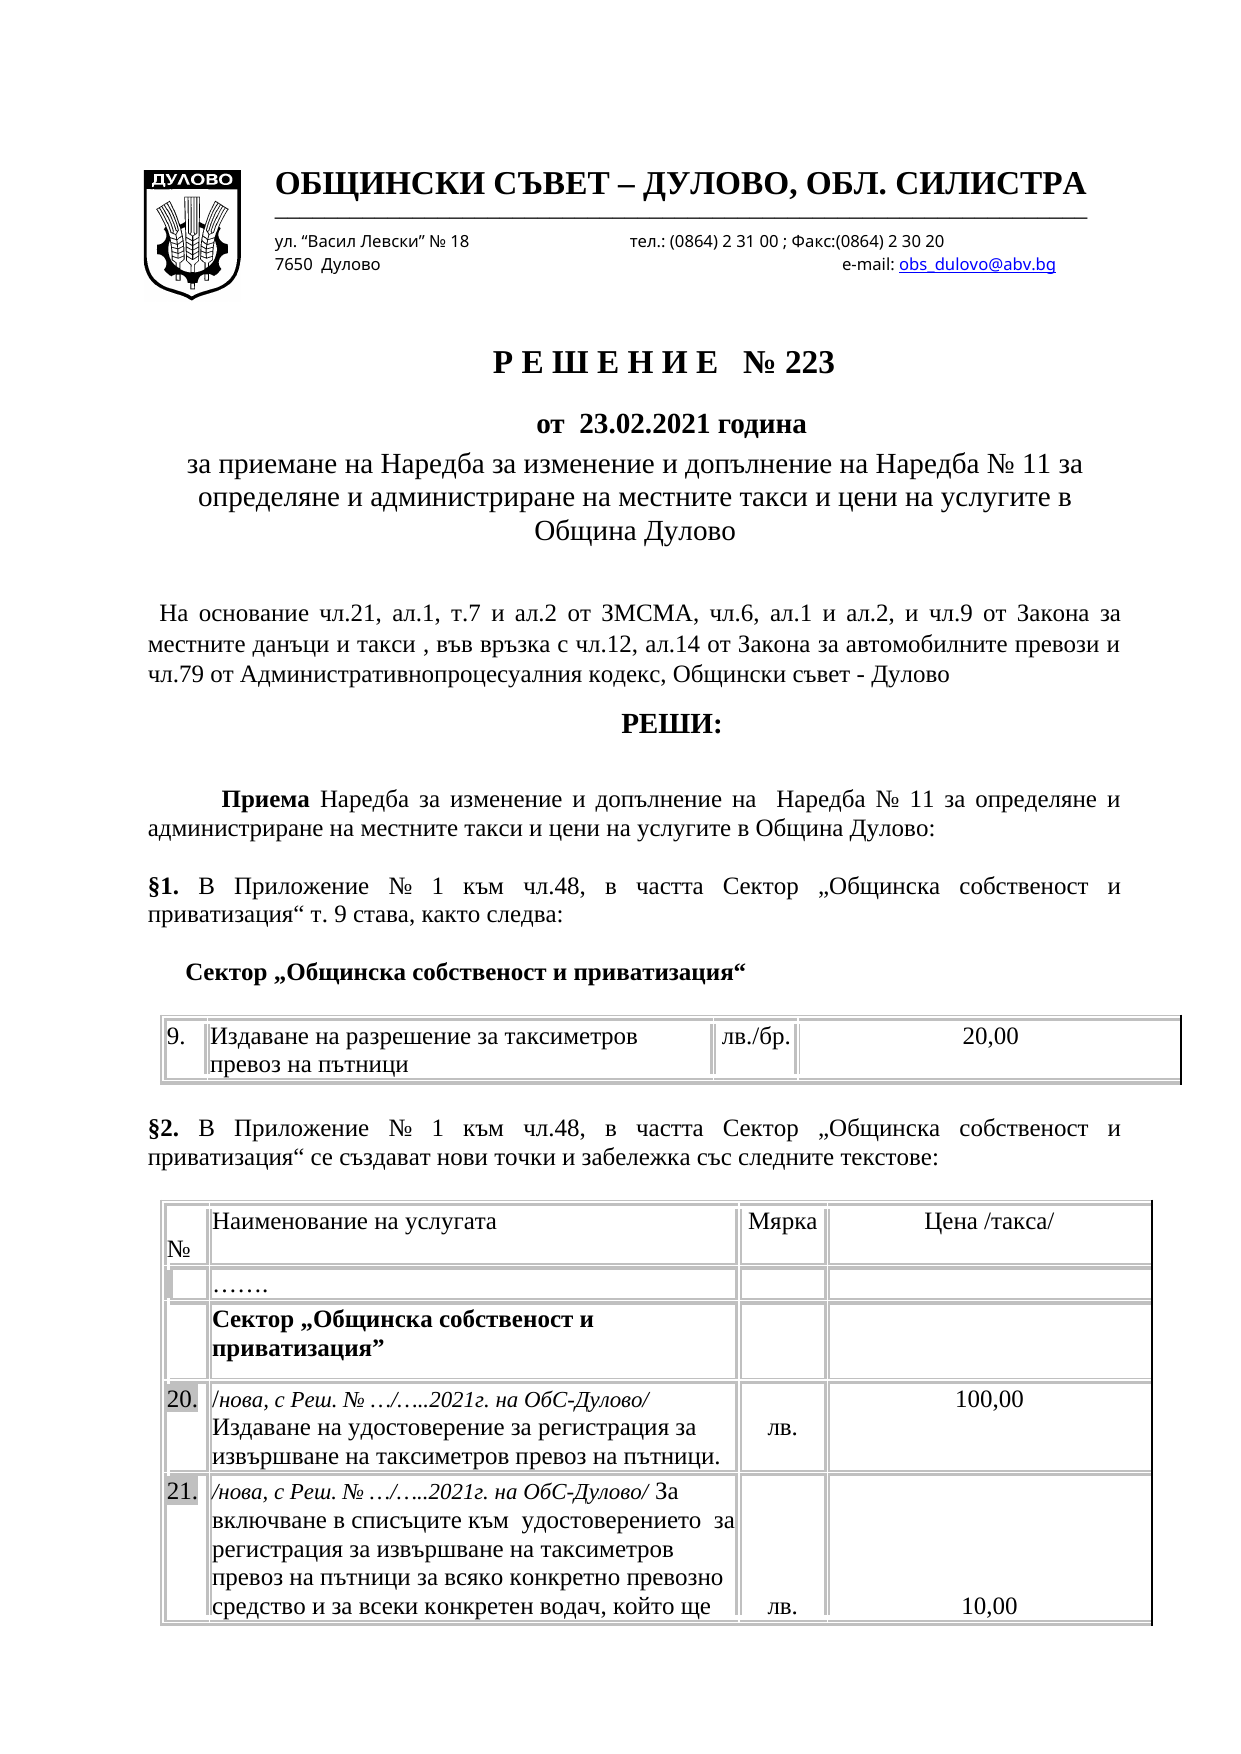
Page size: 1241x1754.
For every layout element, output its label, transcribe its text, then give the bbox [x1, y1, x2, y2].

table_cell 20. [167, 1384, 206, 1470]
table_cell [830, 1305, 1151, 1377]
text РЕШИ: [148, 706, 1122, 740]
table_header Мярка [738, 1201, 827, 1263]
table_cell ……. [212, 1270, 735, 1298]
text ОБЩИНСКИ СЪВЕТ – ДУЛОВО, ОБЛ. СИЛИСТРА [148, 163, 1122, 201]
table_cell [164, 1263, 209, 1270]
table_cell [830, 1270, 1151, 1298]
table_header 20,00 [797, 1016, 1180, 1078]
table_cell Сектор „Общинска собственост и приватизация” [212, 1305, 735, 1377]
text На основание чл.21, ал.1, т.7 и ал.2 от ЗМСМА, чл.6, ал.1 и ал.2, и чл.9 от Закона за местните данъци и такси , във връзка с чл.12, ал.14 от Закона за автомобилните превози и чл.79 от Административнопроцесуалния кодекс, Общински съвет - Дулово [148, 598, 1122, 688]
table_cell 21. [167, 1476, 209, 1620]
text Сектор „Общинска собственост и приватизация“ [185, 957, 1122, 986]
table_cell [164, 1298, 209, 1377]
text Приема Наредба за изменение и допълнение на Наредба № 11 за определяне и администриране на местните такси и цени на услугите в Община Дулово: [148, 784, 1122, 842]
text ул. “Васил Левски” № 18 тел.: (0864) 2 31 00 ; Факс:(0864) 2 30 20 [241, 230, 1122, 253]
table_header лв./бр. [713, 1016, 797, 1078]
text ––––––––––––––––––––––––––––––––––––––––––––––––––––––––––––––––– [241, 201, 1122, 230]
table_header Наименование на услугата [209, 1201, 738, 1263]
text 7650 Дулово e-mail: obs_dulovo@abv.bg [241, 253, 1122, 276]
text Р Е Ш Е Н И Е № 223 [443, 343, 1122, 381]
table_cell /нова, с Реш. № …/…..2021г. на ОбС-Дулово/ Издаване на удостоверение за регистрация за извършване на таксиметров превоз на пътници. [212, 1384, 735, 1470]
text от 23.02.2021 година [148, 406, 1122, 439]
table_cell [173, 1270, 206, 1298]
table_cell [742, 1270, 824, 1298]
table_header Издаване на разрешение за таксиметров превоз на пътници [207, 1016, 713, 1078]
text за приемане на Наредба за изменение и допълнение на Наредба № 11 за определяне и администриране на местните такси и цени на услугите в Община Дулово [148, 446, 1122, 546]
text §2. В Приложение № 1 към чл.48, в частта Сектор „Общинска собственост и приватизация“ се създават нови точки и забележка със следните текстове: [148, 1113, 1122, 1171]
table_cell 100,00 [830, 1384, 1151, 1470]
table_cell 10,00 [827, 1470, 1151, 1620]
table_header Цена /такса/ [827, 1201, 1151, 1263]
table_cell [742, 1305, 824, 1377]
text §1. В Приложение № 1 към чл.48, в частта Сектор „Общинска собственост и приватизация“ т. 9 става, както следва: [148, 871, 1122, 928]
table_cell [209, 1470, 738, 1620]
table_cell лв. [738, 1470, 827, 1620]
table_header 9. [167, 1021, 207, 1078]
table_header № [167, 1206, 209, 1263]
table_cell лв. [742, 1384, 824, 1470]
